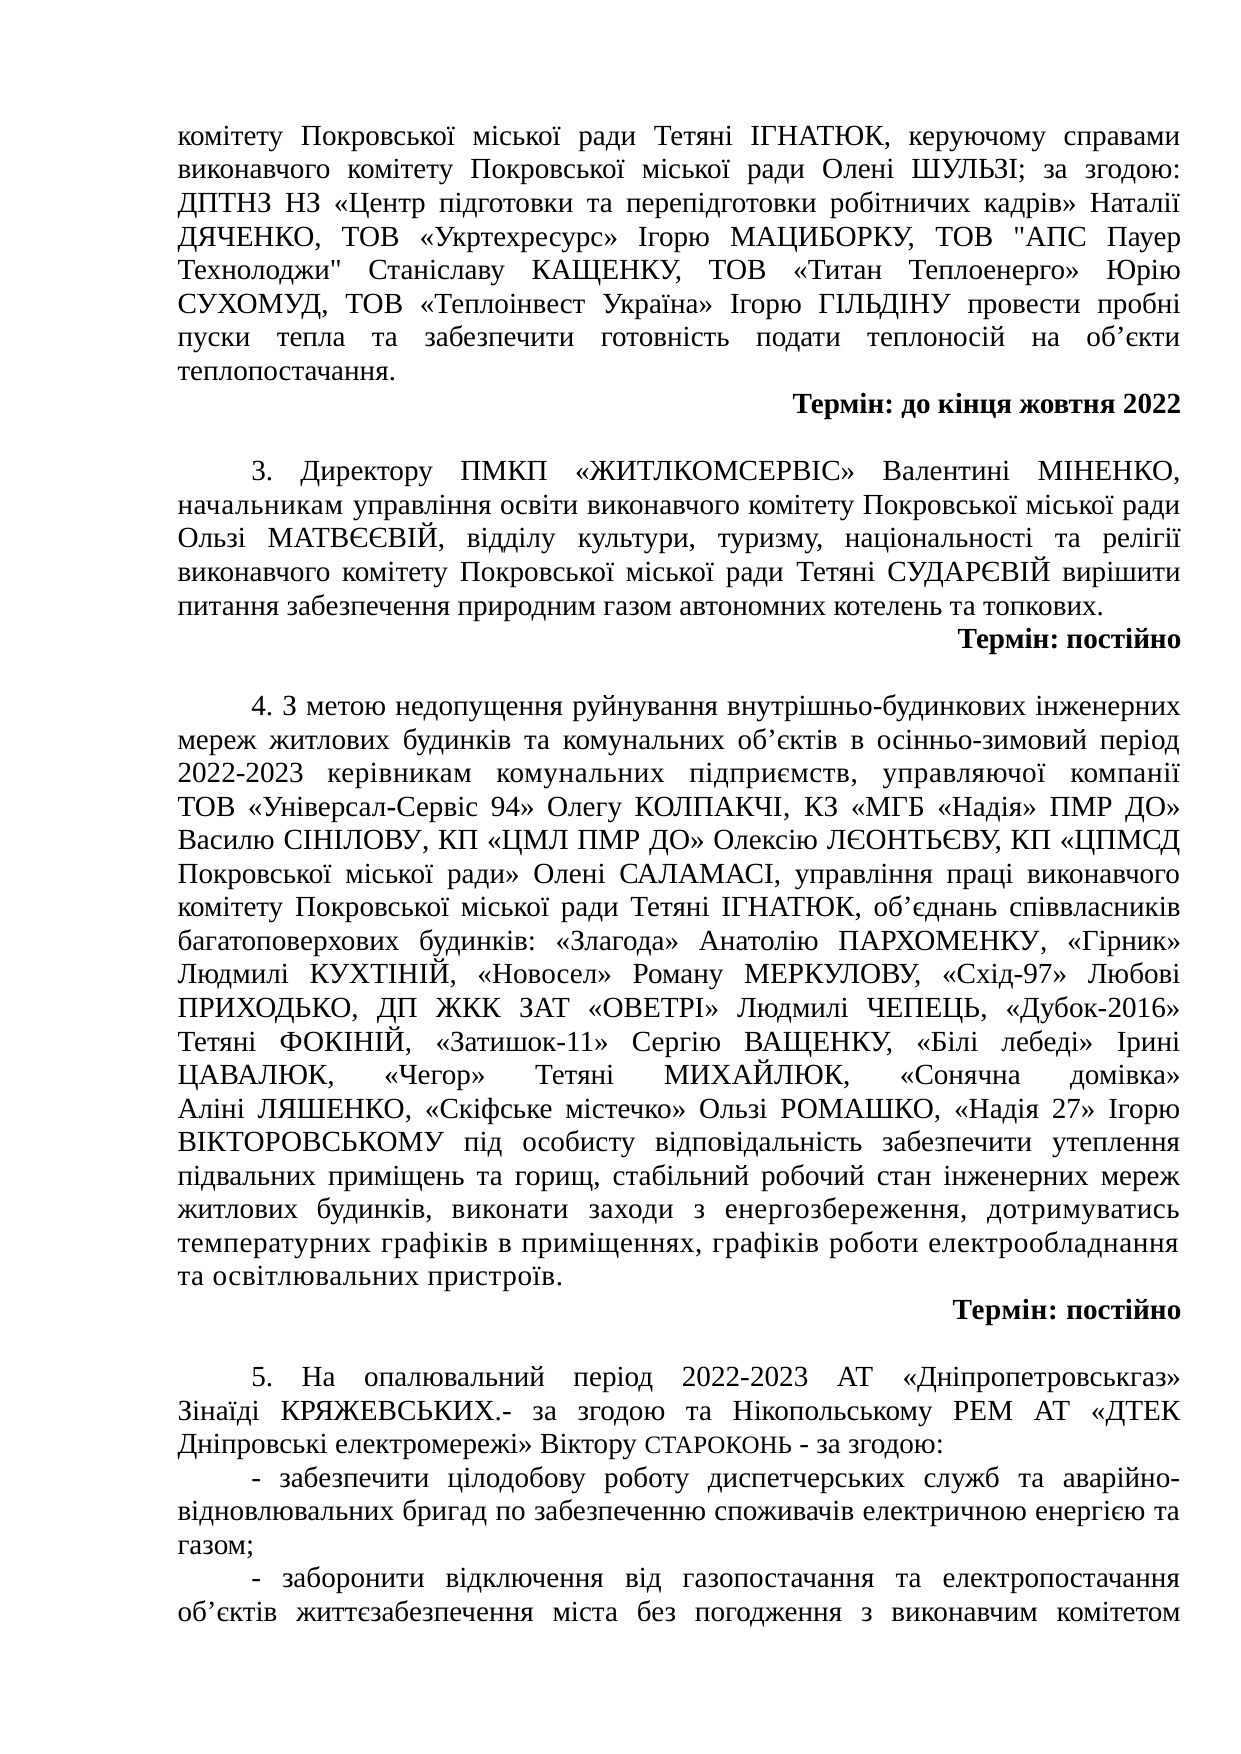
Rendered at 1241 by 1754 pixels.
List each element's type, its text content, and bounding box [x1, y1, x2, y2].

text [177, 1560, 1181, 1627]
text 5. На опалювальний період 2022-2023 АТ «Дніпропетровськгаз» Зінаїді КРЯЖЕВСЬКИХ.- за згодою та Нікопольському РЕМ АТ «ДТЕК Дніпровські електромережі» Віктору СТАРОКОНЬ - за згодою: [177, 1359, 1181, 1460]
text Термін: постійно [177, 621, 1181, 655]
text - забезпечити цілодобову роботу диспетчерських служб та аварійно-відновлювальних бригад по забезпеченню споживачів електричною енергією та газом; [177, 1460, 1181, 1560]
text Термін: постійно [177, 1292, 1181, 1326]
text 4. З метою недопущення руйнування внутрішньо-будинкових інженерних мереж житлових будинків та комунальних об’єктів в осінньо-зимовий період 2022-2023 керівникам комунальних підприємств, управляючої компанії ТОВ «Універсал-Сервіс 94» Олегу КОЛПАКЧІ, КЗ «МГБ «Надія» ПМР ДО» Василю СІНІЛОВУ, КП «ЦМЛ ПМР ДО» Олексію ЛЄОНТЬЄВУ, КП «ЦПМСД Покровської міської ради» Олені САЛАМАСІ, управління праці виконавчого комітету Покровської міської ради Тетяні ІГНАТЮК, об’єднань співвласників багатоповерхових будинків: «Злагода» Анатолію ПАРХОМЕНКУ, «Гірник» Людмилі КУХТІНІЙ, «Новосел» Роману МЕРКУЛОВУ, «Схід-97» Любові ПРИХОДЬКО, ДП ЖКК ЗАТ «ОВЕТРІ» Людмилі ЧЕПЕЦЬ, «Дубок-2016» Тетяні ФОКІНІЙ, «Затишок-11» Сергію ВАЩЕНКУ, «Білі лебеді» Ірині ЦАВАЛЮК, «Чегор» Тетяні МИХАЙЛЮК, «Сонячна домівка» Аліні ЛЯШЕНКО, «Скіфське містечко» Ользі РОМАШКО, «Надія 27» Ігорю ВІКТОРОВСЬКОМУ під особисту відповідальність забезпечити утеплення підвальних приміщень та горищ, стабільний робочий стан інженерних мереж житлових будинків, виконати заходи з енергозбереження, дотримуватись температурних графіків в приміщеннях, графіків роботи електрообладнання та освітлювальних пристроїв. [177, 688, 1181, 1292]
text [177, 118, 1181, 386]
text 3. Директору ПМКП «ЖИТЛКОМСЕРВІС» Валентині МІНЕНКО, начальникам управління освіти виконавчого комітету Покровської міської ради Ользі МАТВЄЄВІЙ, відділу культури, туризму, національності та релігії виконавчого комітету Покровської міської ради Тетяні СУДАРЄВІЙ вирішити питання забезпечення природним газом автономних котелень та топкових. [177, 453, 1181, 621]
text Термін: до кінця жовтня 2022 [177, 386, 1181, 420]
